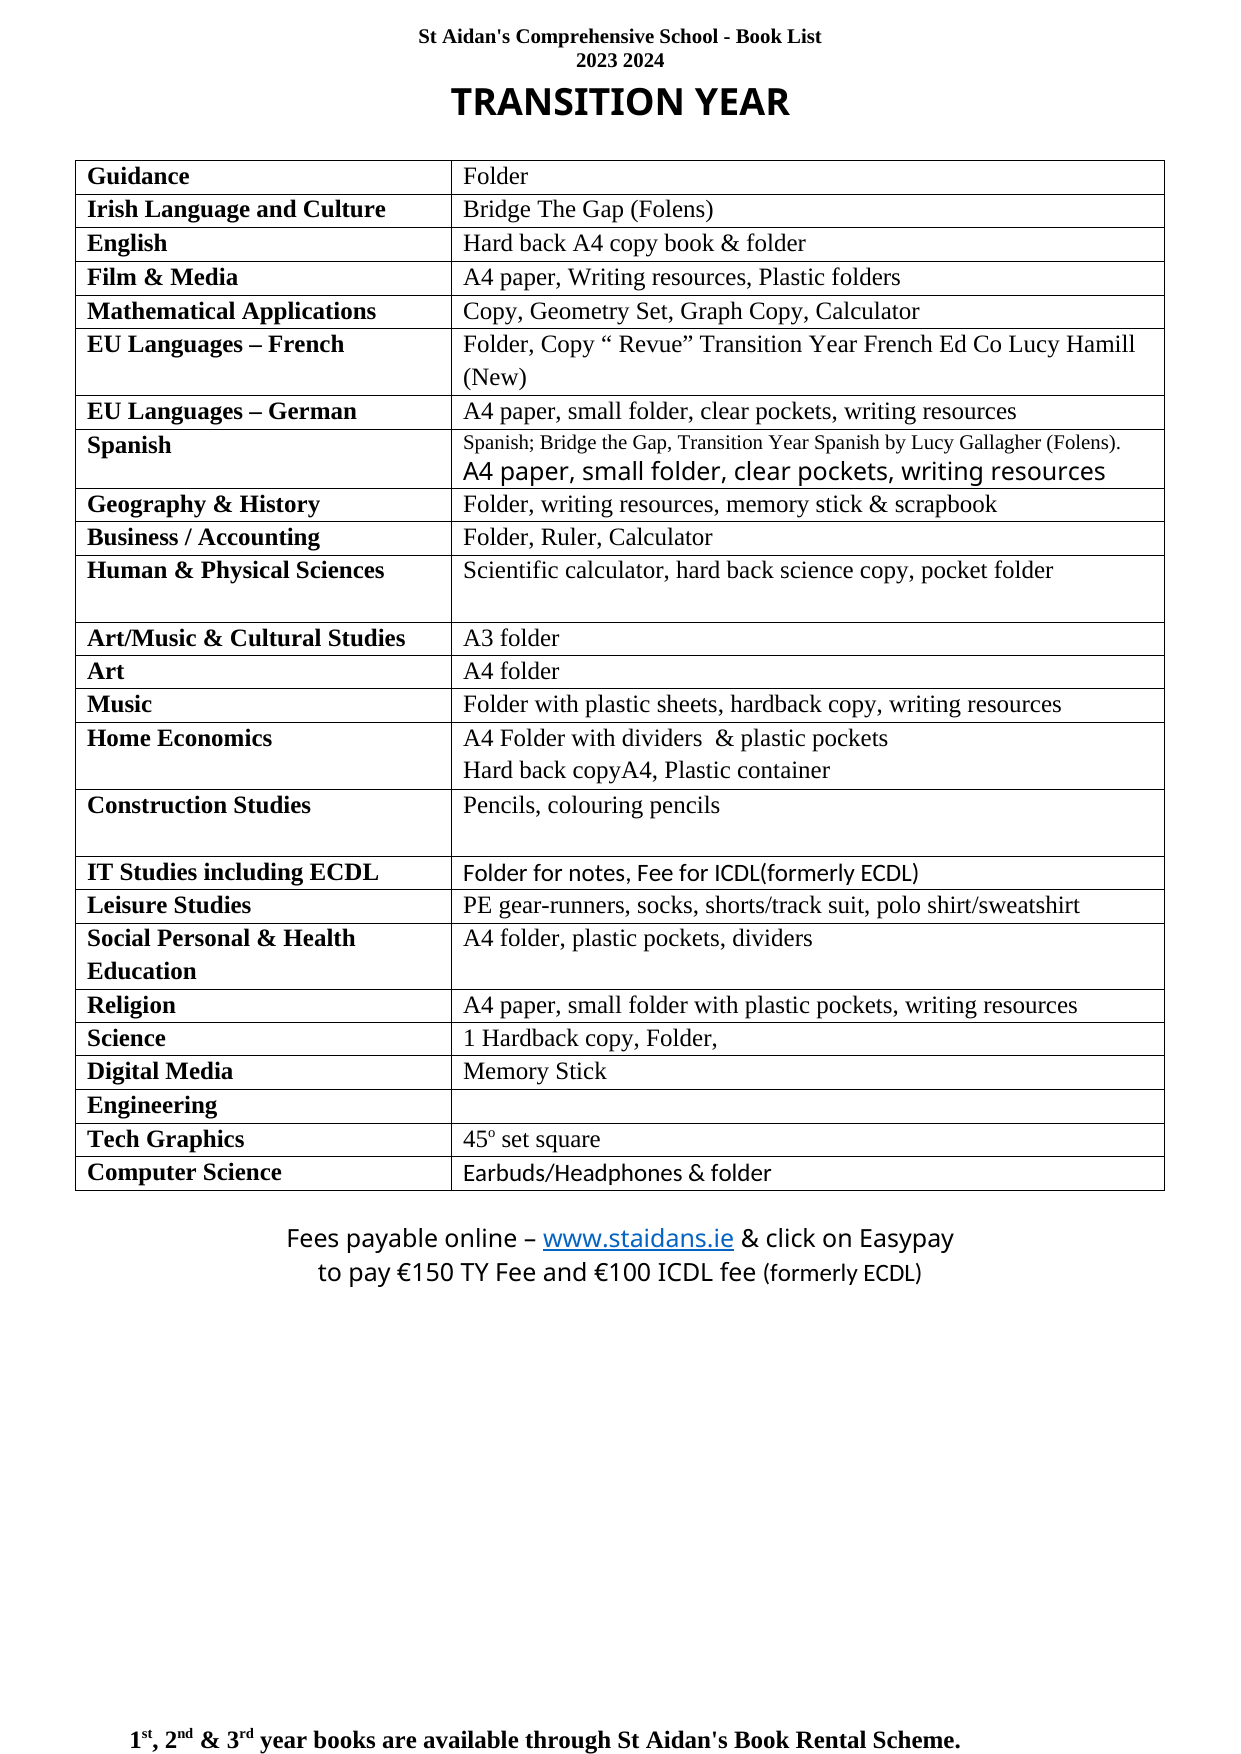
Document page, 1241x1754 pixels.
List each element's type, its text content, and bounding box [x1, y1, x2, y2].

table_cell A4 folder, plastic pockets, dividers [452, 924, 1164, 989]
table_header Guidance [76, 161, 451, 193]
table_cell Human & Physical Sciences [76, 556, 451, 622]
table_cell Copy, Geometry Set, Graph Copy, Calculator [452, 296, 1164, 328]
table_cell Folder with plastic sheets, hardback copy, writing resources [452, 689, 1164, 722]
table_cell 1 Hardback copy, Folder, [452, 1023, 1164, 1055]
table_cell Film & Media [76, 262, 451, 295]
table_cell Art/Music & Cultural Studies [76, 623, 451, 655]
table_cell Scientific calculator, hard back science copy, pocket folder [452, 556, 1164, 622]
table_cell Folder, Copy “ Revue” Transition Year French Ed Co Lucy Hamill (New) [452, 329, 1164, 395]
table_cell A3 folder [452, 623, 1164, 655]
table_cell Digital Media [76, 1056, 451, 1089]
table_cell Business / Accounting [76, 522, 451, 554]
title TRANSITION YEAR [75, 75, 1165, 126]
table_cell Construction Studies [76, 790, 451, 856]
table_cell Bridge The Gap (Folens) [452, 195, 1164, 227]
table_cell A4 paper, small folder, clear pockets, writing resources [452, 396, 1164, 429]
table_header Folder [452, 161, 1164, 193]
table_cell Art [76, 656, 451, 688]
table_cell A4 paper, Writing resources, Plastic folders [452, 262, 1164, 295]
table_cell Pencils, colouring pencils [452, 790, 1164, 856]
table_cell A4 folder [452, 656, 1164, 688]
table_cell Folder, Ruler, Calculator [452, 522, 1164, 554]
table_cell Mathematical Applications [76, 296, 451, 328]
table_cell Religion [76, 990, 451, 1022]
table_cell Geography & History [76, 489, 451, 521]
table_cell 45o set square [452, 1124, 1164, 1156]
table_cell Memory Stick [452, 1056, 1164, 1089]
table_cell Folder, writing resources, memory stick & scrapbook [452, 489, 1164, 521]
table_cell EU Languages – French [76, 329, 451, 395]
table_cell Tech Graphics [76, 1124, 451, 1156]
table_cell Folder for notes, Fee for ICDL(formerly ECDL) [452, 857, 1164, 889]
table_cell [452, 1090, 1164, 1123]
table_cell Science [76, 1023, 451, 1055]
table_cell Hard back A4 copy book & folder [452, 228, 1164, 261]
table_cell PE gear-runners, socks, shorts/track suit, polo shirt/sweatshirt [452, 890, 1164, 922]
text Fees payable online – www.staidans.ie & click on Easypay [75, 1221, 1165, 1255]
table_cell Home Economics [76, 723, 451, 789]
table_cell IT Studies including ECDL [76, 857, 451, 889]
table_cell Earbuds/Headphones & folder [452, 1157, 1164, 1189]
table_cell Social Personal & Health Education [76, 924, 451, 989]
table_cell Computer Science [76, 1157, 451, 1189]
table_cell Leisure Studies [76, 890, 451, 922]
table_cell Music [76, 689, 451, 722]
table_cell Spanish [76, 430, 451, 488]
table_cell Spanish; Bridge the Gap, Transition Year Spanish by Lucy Gallagher (Folens). A4 paper, small folder, clear pockets, writing resources [452, 430, 1164, 488]
table_cell English [76, 228, 451, 261]
table_cell Engineering [76, 1090, 451, 1123]
table_cell EU Languages – German [76, 396, 451, 429]
text to pay €150 TY Fee and €100 ICDL fee (formerly ECDL) [75, 1255, 1165, 1289]
table_cell A4 paper, small folder with plastic pockets, writing resources [452, 990, 1164, 1022]
table_cell A4 Folder with dividers & plastic pockets Hard back copyA4, Plastic container [452, 723, 1164, 789]
table_cell Irish Language and Culture [76, 195, 451, 227]
